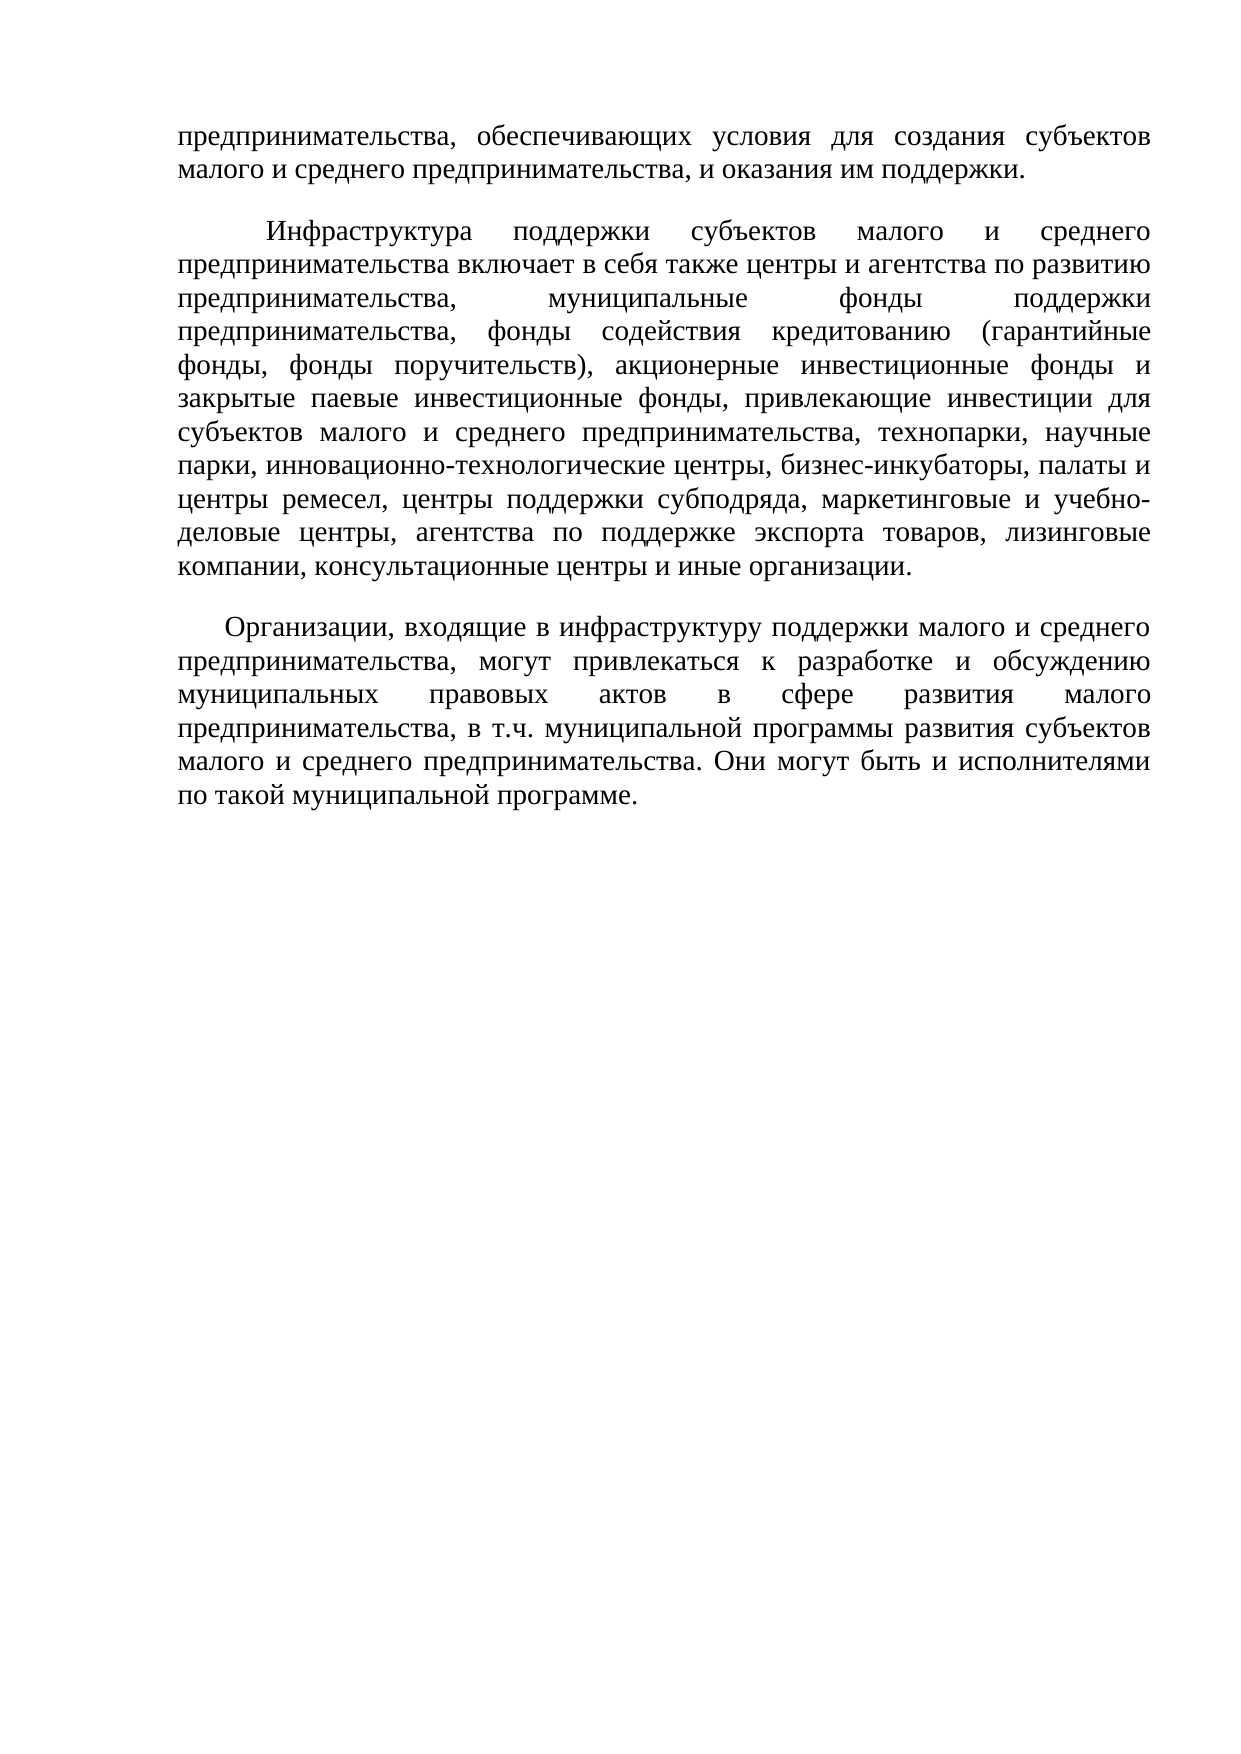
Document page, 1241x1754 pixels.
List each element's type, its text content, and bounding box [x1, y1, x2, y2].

text Инфраструктура поддержки субъектов малого и среднего предпринимательства включает в себя также центры и агентства по развитию предпринимательства, муниципальные фонды поддержки предпринимательства, фонды содействия кредитованию (гарантийные фонды, фонды поручительств), акционерные инвестиционные фонды и закрытые паевые инвестиционные фонды, привлекающие инвестиции для субъектов малого и среднего предпринимательства, технопарки, научные парки, инновационно-технологические центры, бизнес-инкубаторы, палаты и центры ремесел, центры поддержки субподряда, маркетинговые и учебно- деловые центры, агентства по поддержке экспорта товаров, лизинговые компании, консультационные центры и иные организации. [177, 213, 1152, 582]
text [177, 118, 1152, 185]
text Организации, входящие в инфраструктуру поддержки малого и среднего предпринимательства, могут привлекаться к разработке и обсуждению муниципальных правовых актов в сфере развития малого предпринимательства, в т.ч. муниципальной программы развития субъектов малого и среднего предпринимательства. Они могут быть и исполнителями по такой муниципальной программе. [177, 609, 1152, 810]
